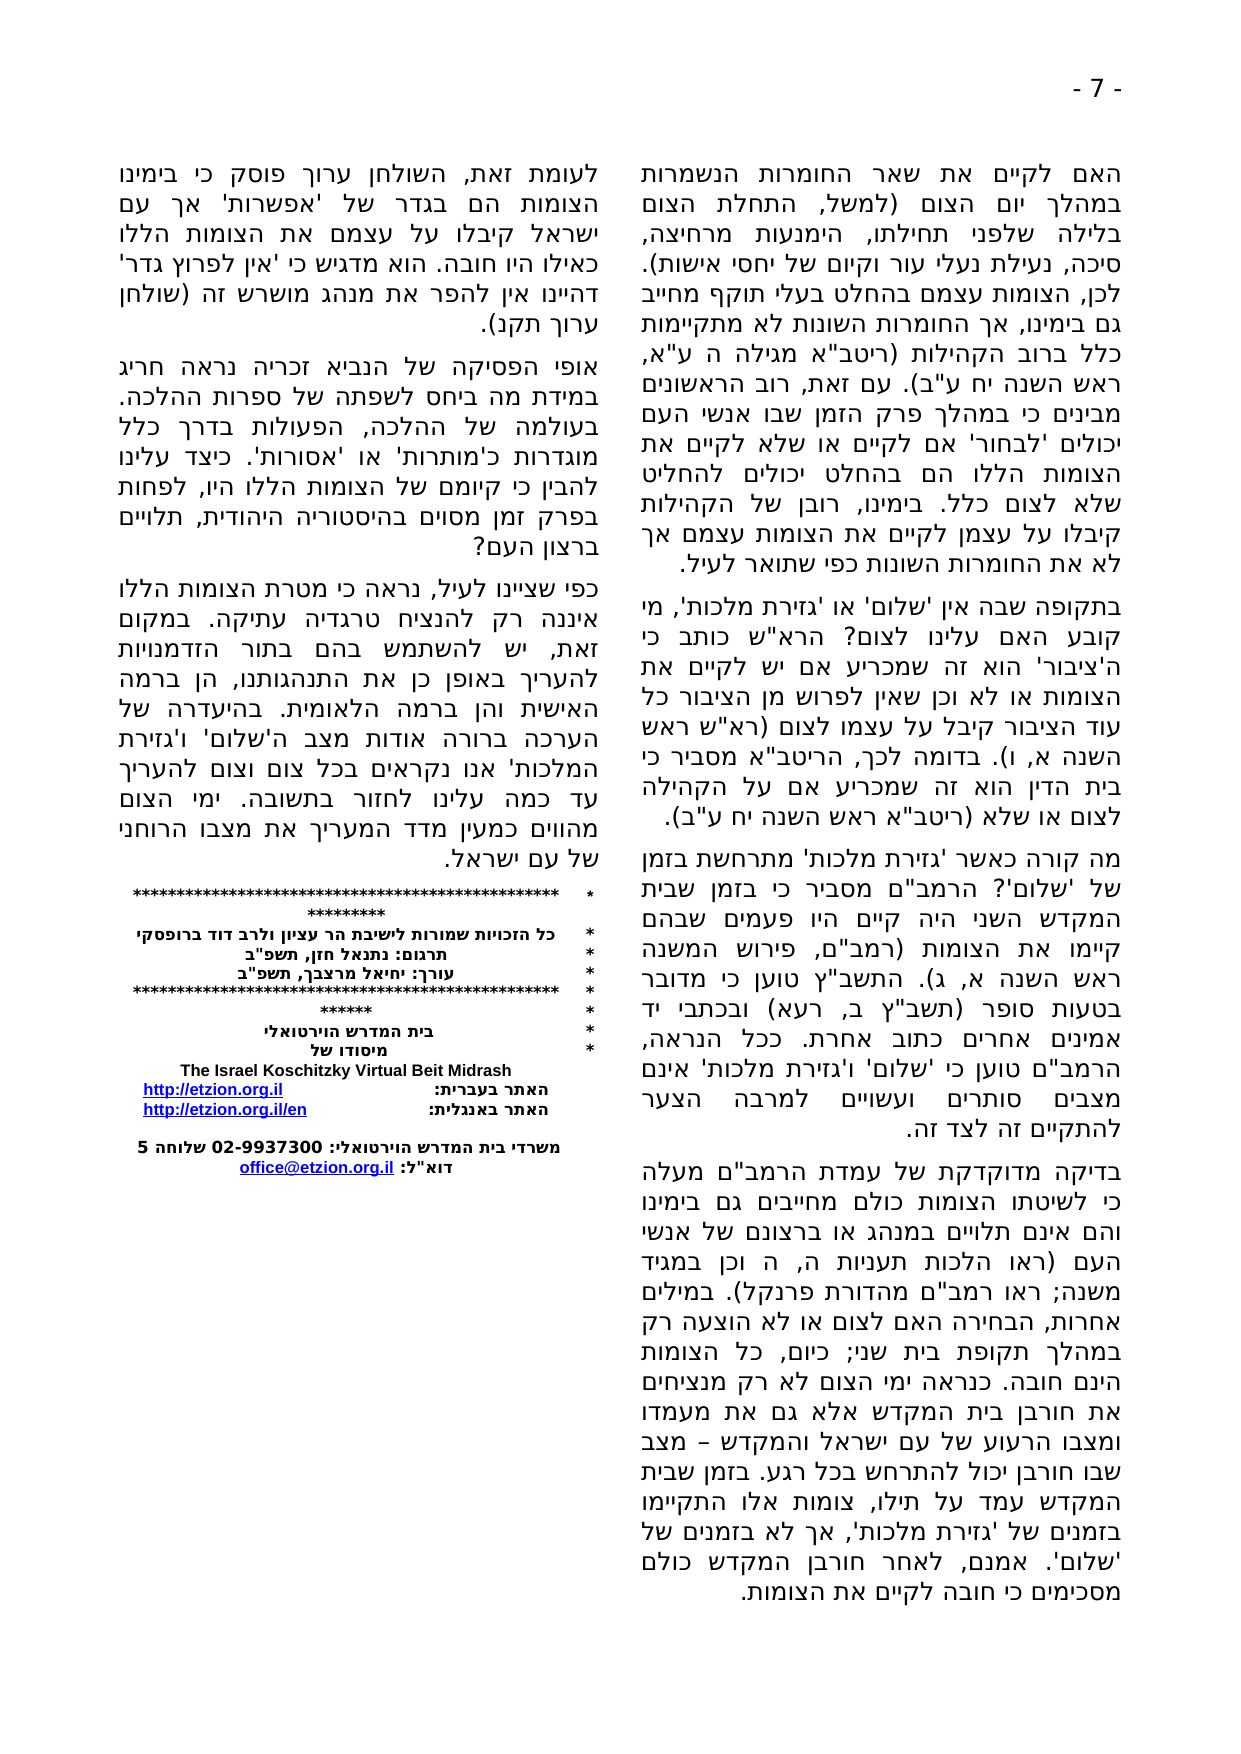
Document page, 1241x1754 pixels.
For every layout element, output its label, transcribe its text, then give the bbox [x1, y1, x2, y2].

text לעומת זאת, השולחן ערוך פוסק כי בימינו הצומות הם בגדר של 'אפשרות' אך עם ישראל קיבלו על עצמם את הצומות הללו כאילו היו חובה. הוא מדגיש כי 'אין לפרוץ גדר' דהיינו אין להפר את מנהג מושרש זה (שולחן ערוך תקנ). [118, 159, 599, 339]
table_header * [574, 886, 606, 925]
text אופי הפסיקה של הנביא זכריה נראה חריג במידת מה ביחס לשפתה של ספרות ההלכה. בעולמה של ההלכה, הפעולות בדרך כלל מוגדרות כ'מותרות' או 'אסורות'. כיצד עלינו להבין כי קיומם של הצומות הללו היו, לפחות בפרק זמן מסוים בהיסטוריה היהודית, תלויים ברצון העם? [118, 351, 599, 561]
text בדיקה מדוקדקת של עמדת הרמב"ם מעלה כי לשיטתו הצומות כולם מחייבים גם בימינו והם אינם תלויים במנהג או ברצונם של אנשי העם (ראו הלכות תעניות ה, ה וכן במגיד משנה; ראו רמב"ם מהדורת פרנקל). במילים אחרות, הבחירה האם לצום או לא הוצעה רק במהלך תקופת בית שני; כיום, כל הצומות הינם חובה. כנראה ימי הצום לא רק מנציחים את חורבן בית המקדש אלא גם את מעמדו ומצבו הרעוע של עם ישראל והמקדש – מצב שבו חורבן יכול להתרחש בכל רגע. בזמן שבית המקדש עמד על תילו, צומות אלו התקיימו בזמנים של 'גזירת מלכות', אך לא בזמנים של 'שלום'. אמנם, לאחר חורבן המקדש כולם מסכימים כי חובה לקיים את הצומות. [641, 1156, 1122, 1606]
table_header ********************************************************** [118, 886, 574, 925]
table_cell כל הזכויות שמורות לישיבת הר עציון ולרב דוד ברופסקי תרגום: נתנאל חזן, תשפ"ב עורך: יחיאל מרצבך, תשפ"ב ******************************************************* בית המדרש הוירטואלי מיסודו של The Israel Koschitzky Virtual Beit Midrash האתר בעברית: http://etzion.org.il האתר באנגלית: http://etzion.org.il/en משרדי בית המדרש הוירטואלי: 02-9937300 שלוחה 5 דוא"ל: office@etzion.org.il [118, 925, 574, 1196]
text כפי שציינו לעיל, נראה כי מטרת הצומות הללו איננה רק להנציח טרגדיה עתיקה. במקום זאת, יש להשתמש בהם בתור הזדמנויות להעריך באופן כן את התנהגותנו, הן ברמה האישית והן ברמה הלאומית. בהיעדרה של הערכה ברורה אודות מצב ה'שלום' ו'גזירת המלכות' אנו נקראים בכל צום וצום להעריך עד כמה עלינו לחזור בתשובה. ימי הצום מהווים כמעין מדד המעריך את מצבו הרוחני של עם ישראל. [118, 574, 599, 874]
text מה קורה כאשר 'גזירת מלכות' מתרחשת בזמן של 'שלום'? הרמב"ם מסביר כי בזמן שבית המקדש השני היה קיים היו פעמים שבהם קיימו את הצומות (רמב"ם, פירוש המשנה ראש השנה א, ג). התשב"ץ טוען כי מדובר בטעות סופר (תשב"ץ ב, רעא) ובכתבי יד אמינים אחרים כתוב אחרת. ככל הנראה, הרמב"ם טוען כי 'שלום' ו'גזירת מלכות' אינם מצבים סותרים ועשויים למרבה הצער להתקיים זה לצד זה. [641, 844, 1122, 1144]
text בתקופה שבה אין 'שלום' או 'גזירת מלכות', מי קובע האם עלינו לצום? הרא"ש כותב כי ה'ציבור' הוא זה שמכריע אם יש לקיים את הצומות או לא וכן שאין לפרוש מן הציבור כל עוד הציבור קיבל על עצמו לצום (רא"ש ראש השנה א, ו). בדומה לכך, הריטב"א מסביר כי בית הדין הוא זה שמכריע אם על הקהילה לצום או שלא (ריטב"א ראש השנה יח ע"ב). [641, 591, 1122, 831]
table_cell * * * * * * * [574, 925, 606, 1196]
